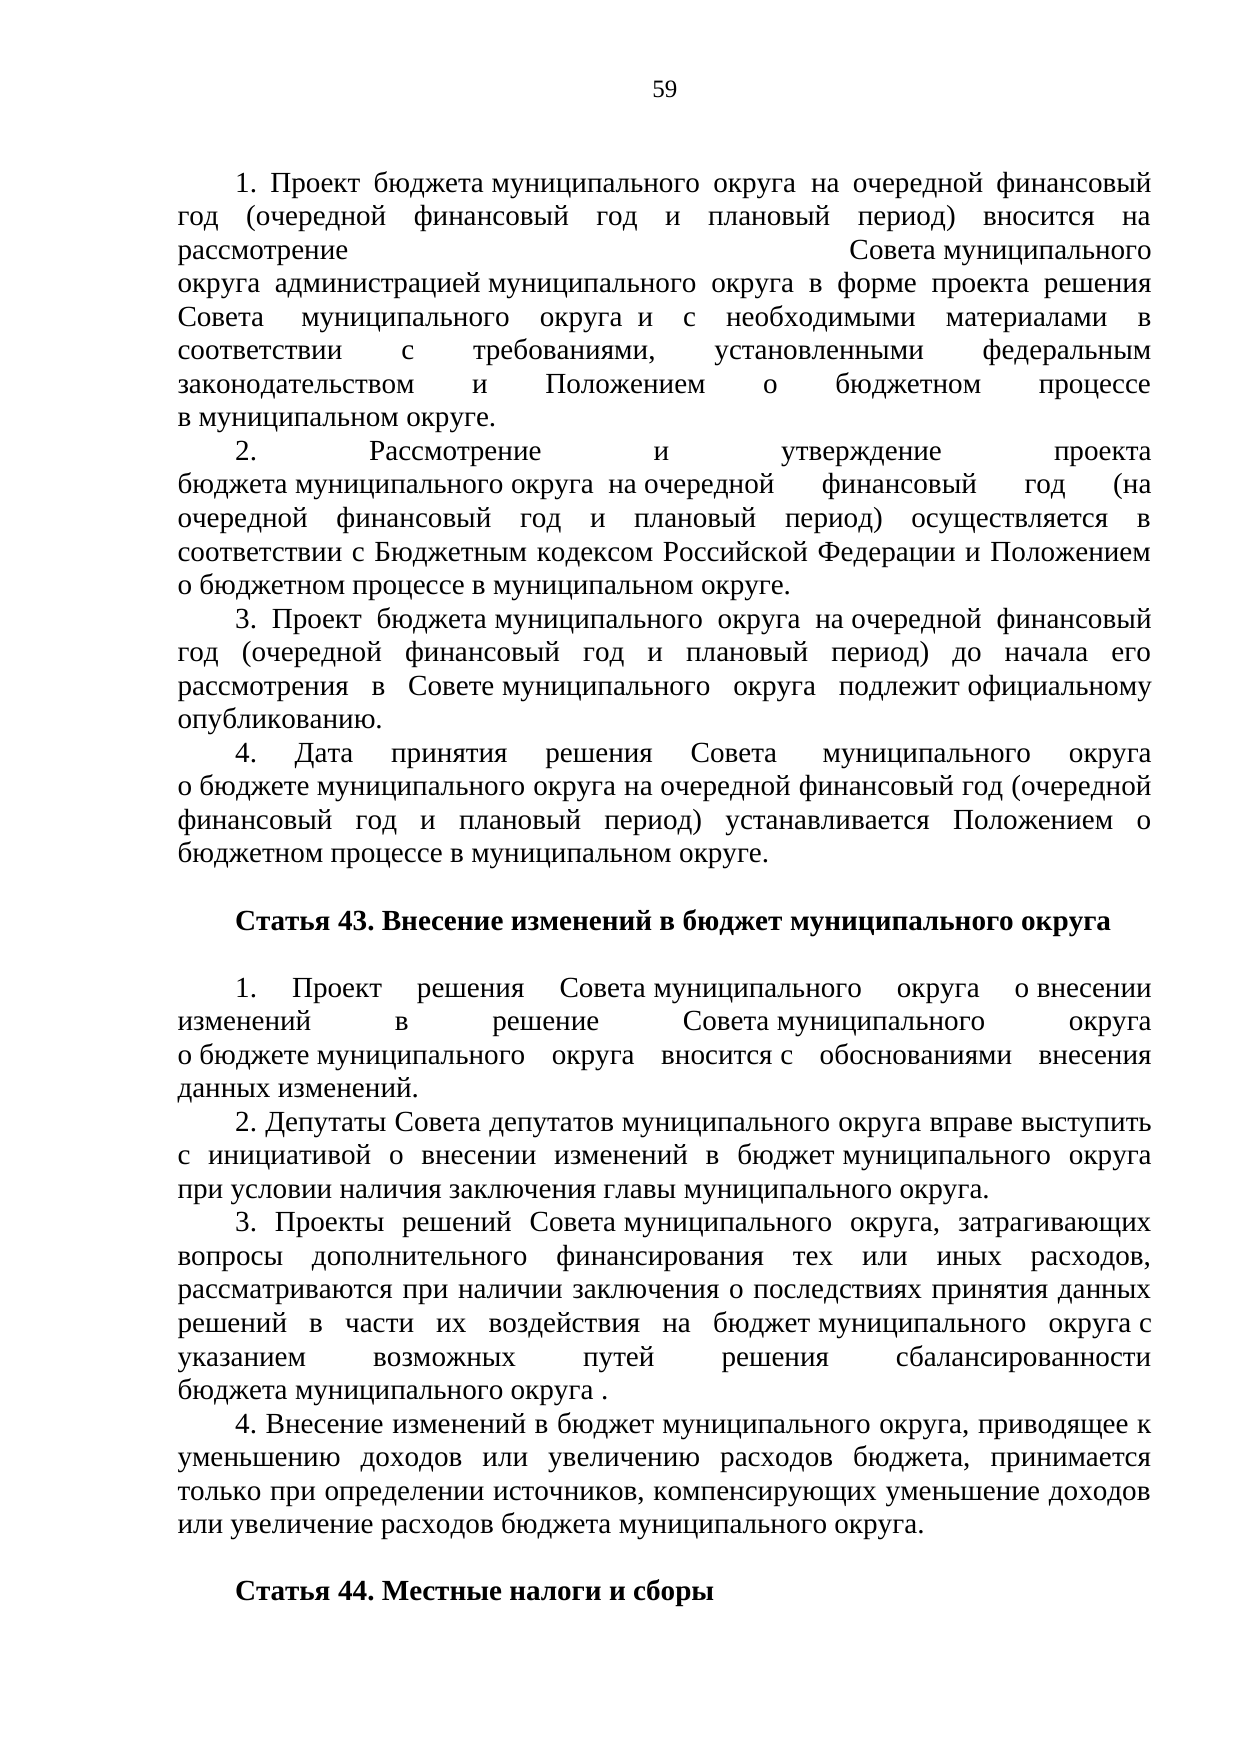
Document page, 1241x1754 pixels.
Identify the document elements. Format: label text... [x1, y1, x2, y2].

text 2. Рассмотрение и утверждение проекта бюджета муниципального округа на очередной финансовый год (на очередной финансовый год и плановый период) осуществляется в соответствии с Бюджетным кодексом Российской Федерации и Положением о бюджетном процессе в муниципальном округе. [177, 433, 1152, 601]
text 1. Проект решения Совета муниципального округа о внесении изменений в решение Совета муниципального округа о бюджете муниципального округа вносится с обоснованиями внесения данных изменений. [177, 970, 1152, 1104]
text 2. Депутаты Совета депутатов муниципального округа вправе выступить с инициативой о внесении изменений в бюджет муниципального округа при условии наличия заключения главы муниципального округа. [177, 1104, 1152, 1204]
text 4. Внесение изменений в бюджет муниципального округа, приводящее к уменьшению доходов или увеличению расходов бюджета, принимается только при определении источников, компенсирующих уменьшение доходов или увеличение расходов бюджета муниципального округа. [177, 1406, 1152, 1540]
text 3. Проекты решений Совета муниципального округа, затрагивающих вопросы дополнительного финансирования тех или иных расходов, рассматриваются при наличии заключения о последствиях принятия данных решений в части их воздействия на бюджет муниципального округа с указанием возможных путей решения сбалансированности бюджета муниципального округа . [177, 1204, 1152, 1406]
text 4. Дата принятия решения Совета муниципального округа о бюджете муниципального округа на очередной финансовый год (очередной финансовый год и плановый период) устанавливается Положением о бюджетном процессе в муниципальном округе. [177, 735, 1152, 869]
text 1. Проект бюджета муниципального округа на очередной финансовый год (очередной финансовый год и плановый период) вносится на рассмотрение Совета муниципального округа администрацией муниципального округа в форме проекта решения Совета муниципального округа и с необходимыми материалами в соответствии с требованиями, установленными федеральным законодательством и Положением о бюджетном процессе в муниципальном округе. [177, 165, 1152, 433]
text Статья 44. Местные налоги и сборы [177, 1573, 1152, 1607]
text Статья 43. Внесение изменений в бюджет муниципального округа [177, 903, 1152, 936]
text 3. Проект бюджета муниципального округа на очередной финансовый год (очередной финансовый год и плановый период) до начала его рассмотрения в Совете муниципального округа подлежит официальному опубликованию. [177, 601, 1152, 735]
